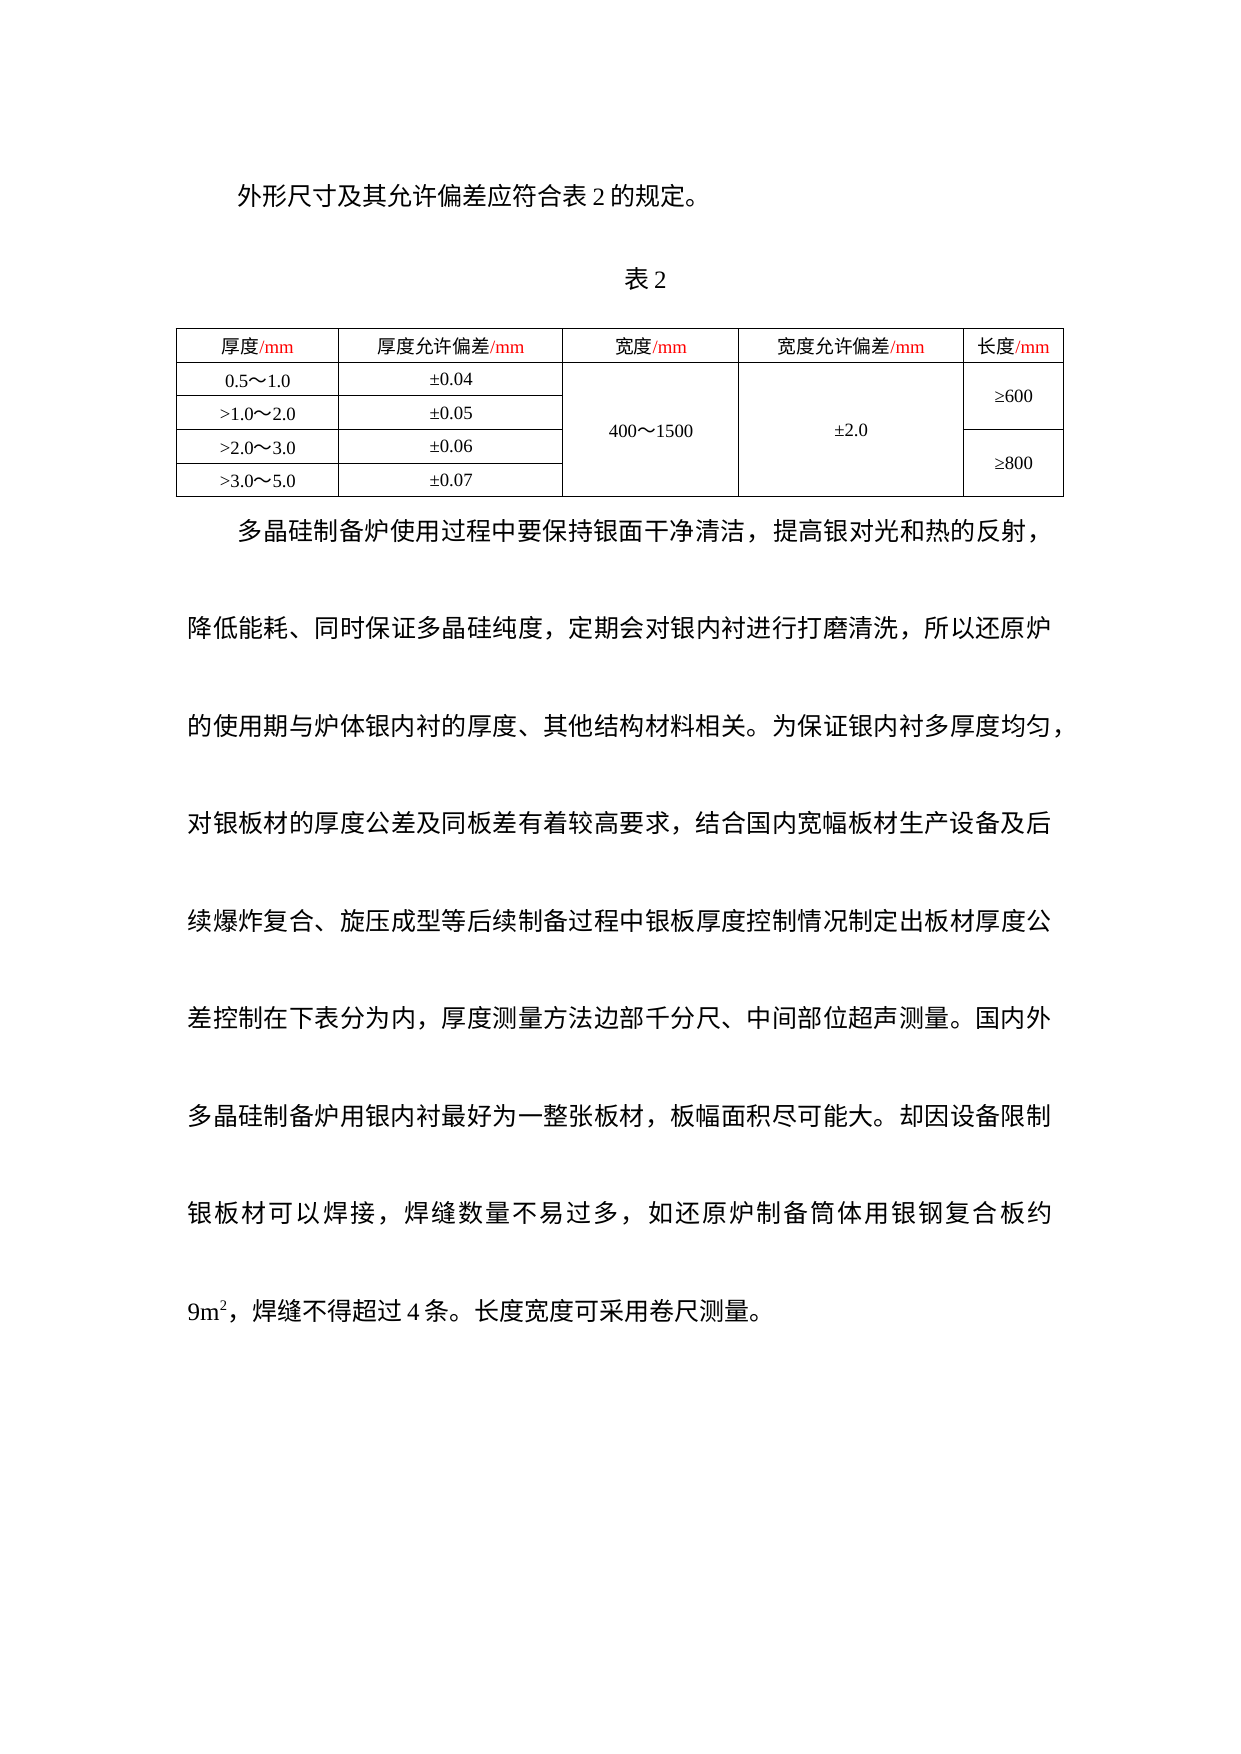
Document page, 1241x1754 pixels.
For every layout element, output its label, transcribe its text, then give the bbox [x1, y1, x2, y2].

table_cell ±0.05 [339, 396, 562, 429]
table_cell 0.5～1.0 [177, 363, 338, 395]
table_cell ±2.0 [739, 363, 963, 496]
table_header 宽度/mm [563, 329, 738, 362]
text 外形尺寸及其允许偏差应符合表2的规定。 [187, 162, 1053, 227]
table_header 长度/mm [964, 329, 1063, 362]
table_cell ±0.04 [339, 363, 562, 395]
table_cell 400～1500 [563, 363, 738, 496]
table_cell ≥600 [964, 363, 1063, 429]
table_cell ±0.06 [339, 430, 562, 462]
table_cell ≥800 [964, 430, 1063, 496]
table_cell >1.0～2.0 [177, 396, 338, 429]
table_cell ±0.07 [339, 464, 562, 496]
table_header 宽度允许偏差/mm [739, 329, 963, 362]
table_cell >2.0～3.0 [177, 430, 338, 462]
table_header 厚度/mm [177, 329, 338, 362]
text 表2 [187, 245, 1053, 310]
table_header 厚度允许偏差/mm [339, 329, 562, 362]
text 多晶硅制备炉使用过程中要保持银面干净清洁，提高银对光和热的反射，降低能耗、同时保证多晶硅纯度，定期会对银内衬进行打磨清洗，所以还原炉的使用期与炉体银内衬的厚度、其他结构材料相关。为保证银内衬多厚度均匀，对银板材的厚度公差及同板差有着较高要求，结合国内宽幅板材生产设备及后续爆炸复合、旋压成型等后续制备过程中银板厚度控制情况制定出板材厚度公差控制在下表分为内，厚度测量方法边部千分尺、中间部位超声测量。国内外多晶硅制备炉用银内衬最好为一整张板材，板幅面积尽可能大。却因设备限制银板材可以焊接，焊缝数量不易过多，如还原炉制备筒体用银钢复合板约9m2，焊缝不得超过4条。长度宽度可采用卷尺测量。 [187, 497, 1053, 1342]
table_cell >3.0～5.0 [177, 464, 338, 496]
